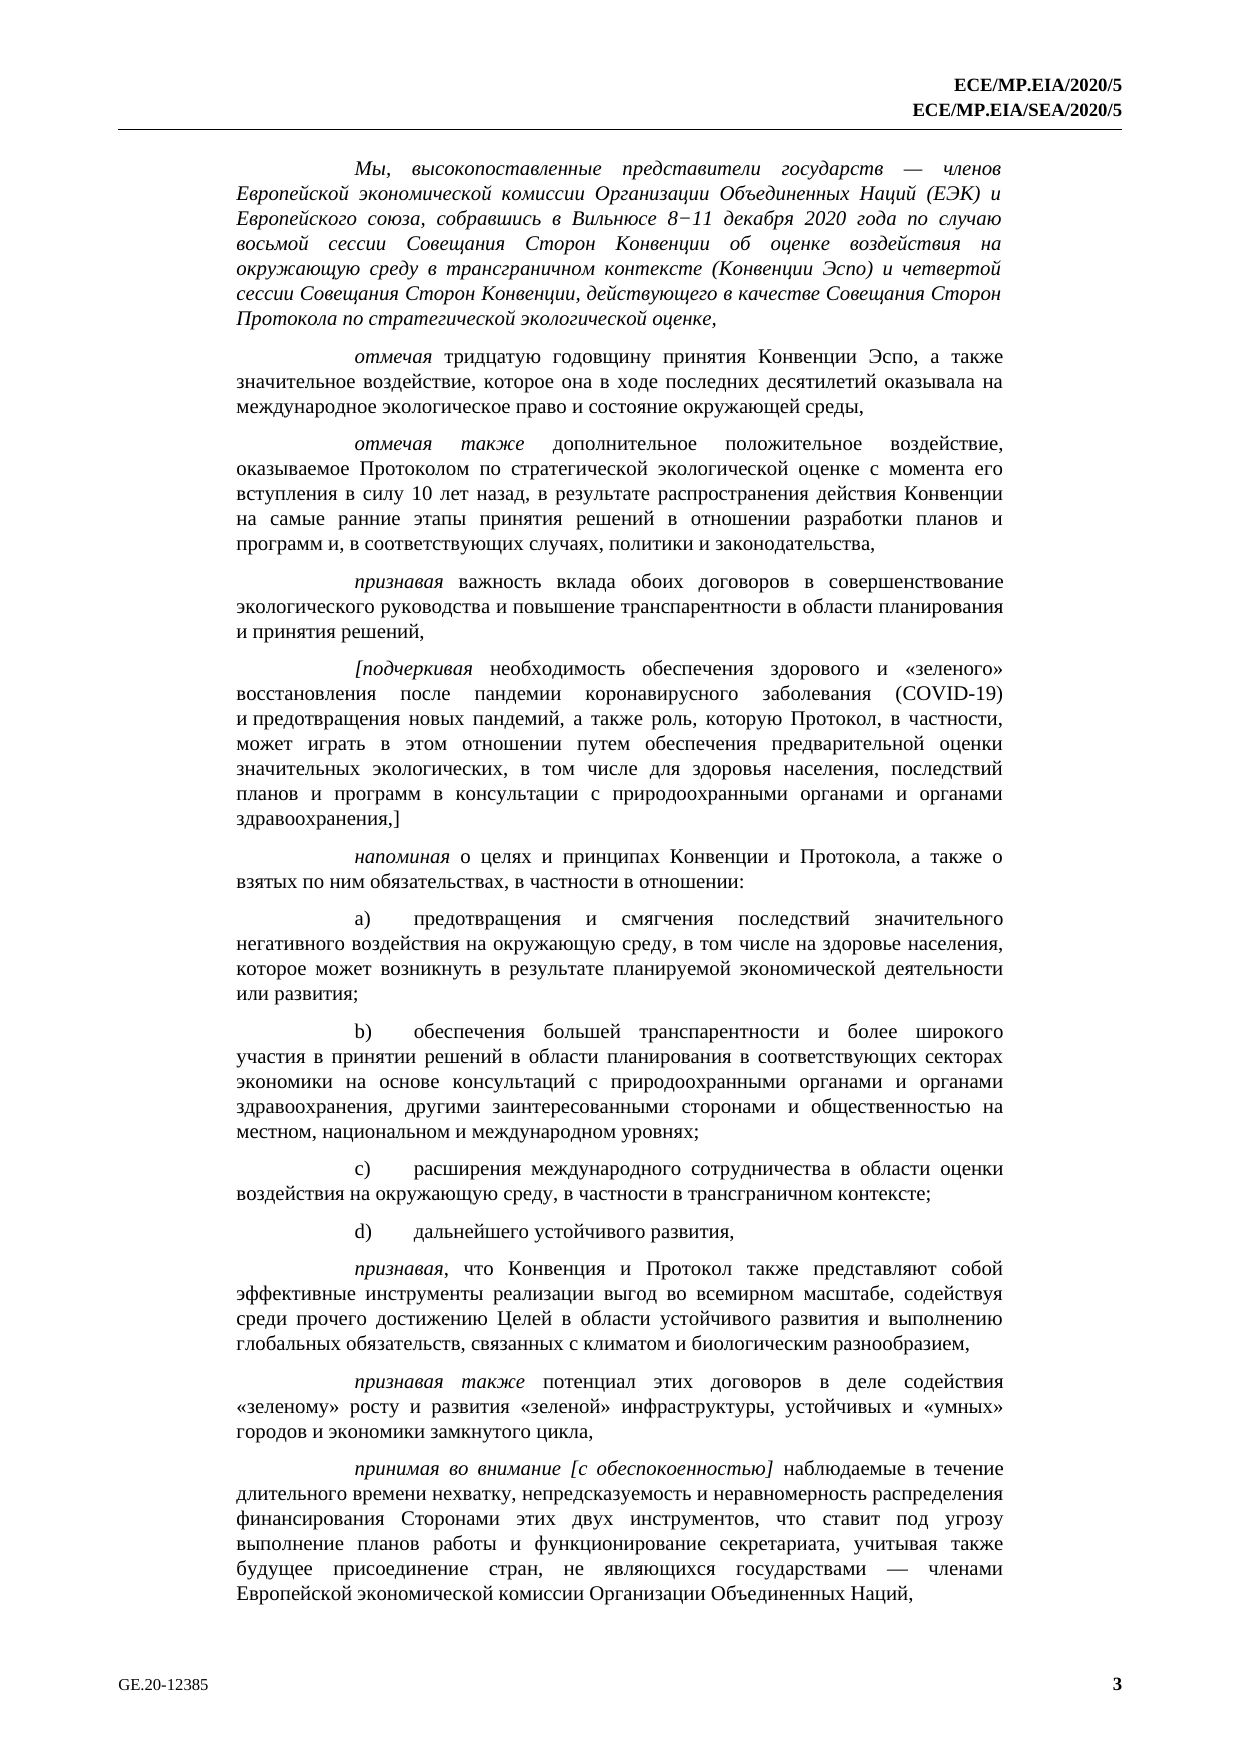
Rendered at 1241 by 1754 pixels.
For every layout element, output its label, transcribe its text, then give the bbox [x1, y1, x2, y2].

text [подчеркивая необходимость обеспечения здорового и «зеленого» восстановления после пандемии коронавирусного заболевания (COVID-19) и предотвращения новых пандемий, а также роль, которую Протокол, в частности, может играть в этом отношении путем обеспечения предварительной оценки значительных экологических, в том числе для здоровья населения, последствий планов и программ в консультации с природоохранными органами и органами здравоохранения,] [236, 655, 1004, 830]
text Мы, высокопоставленные представители государств — членов Европейской экономической комиссии Организации Объединенных Наций (ЕЭК) и Европейского союза, собравшись в Вильнюсе 8−11 декабря 2020 года по случаю восьмой сессии Совещания Сторон Конвенции об оценке воздействия на окружающую среду в трансграничном контексте (Конвенции Эспо) и четвертой сессии Совещания Сторон Конвенции, действующего в качестве Совещания Сторон Протокола по стратегической экологической оценке, [236, 155, 1004, 330]
text a) предотвращения и смягчения последствий значительного негативного воздействия на окружающую среду, в том числе на здоровье населения, которое может возникнуть в результате планируемой экономической деятельности или развития; [236, 905, 1004, 1005]
text принимая во внимание [с обеспокоенностью] наблюдаемые в течение длительного времени нехватку, непредсказуемость и неравномерность распределения финансирования Сторонами этих двух инструментов, что ставит под угрозу выполнение планов работы и функционирование секретариата, учитывая также будущее присоединение стран, не являющихся государствами — членами Европейской экономической комиссии Организации Объединенных Наций, [236, 1455, 1004, 1605]
text признавая, что Конвенция и Протокол также представляют собой эффективные инструменты реализации выгод во всемирном масштабе, содействуя среди прочего достижению Целей в области устойчивого развития и выполнению глобальных обязательств, связанных с климатом и биологическим разнообразием, [236, 1255, 1004, 1355]
text b) обеспечения большей транспарентности и более широкого участия в принятии решений в области планирования в соответствующих секторах экономики на основе консультаций с природоохранными органами и органами здравоохранения, другими заинтересованными сторонами и общественностью на местном, национальном и международном уровнях; [236, 1018, 1004, 1143]
text отмечая также дополнительное положительное воздействие, оказываемое Протоколом по стратегической экологической оценке с момента его вступления в силу 10 лет назад, в результате распространения действия Конвенции на самые ранние этапы принятия решений в отношении разработки планов и программ и, в соответствующих случаях, политики и законодательства, [236, 430, 1004, 555]
text d) дальнейшего устойчивого развития, [236, 1218, 1004, 1243]
text отмечая тридцатую годовщину принятия Конвенции Эспо, а также значительное воздействие, которое она в ходе последних десятилетий оказывала на международное экологическое право и состояние окружающей среды, [236, 343, 1004, 418]
text c) расширения международного сотрудничества в области оценки воздействия на окружающую среду, в частности в трансграничном контексте; [236, 1155, 1004, 1205]
text признавая также потенциал этих договоров в деле содействия «зеленому» росту и развития «зеленой» инфраструктуры, устойчивых и «умных» городов и экономики замкнутого цикла, [236, 1368, 1004, 1443]
text признавая важность вклада обоих договоров в совершенствование экологического руководства и повышение транспарентности в области планирования и принятия решений, [236, 568, 1004, 643]
text напоминая о целях и принципах Конвенции и Протокола, а также о взятых по ним обязательствах, в частности в отношении: [236, 843, 1004, 893]
